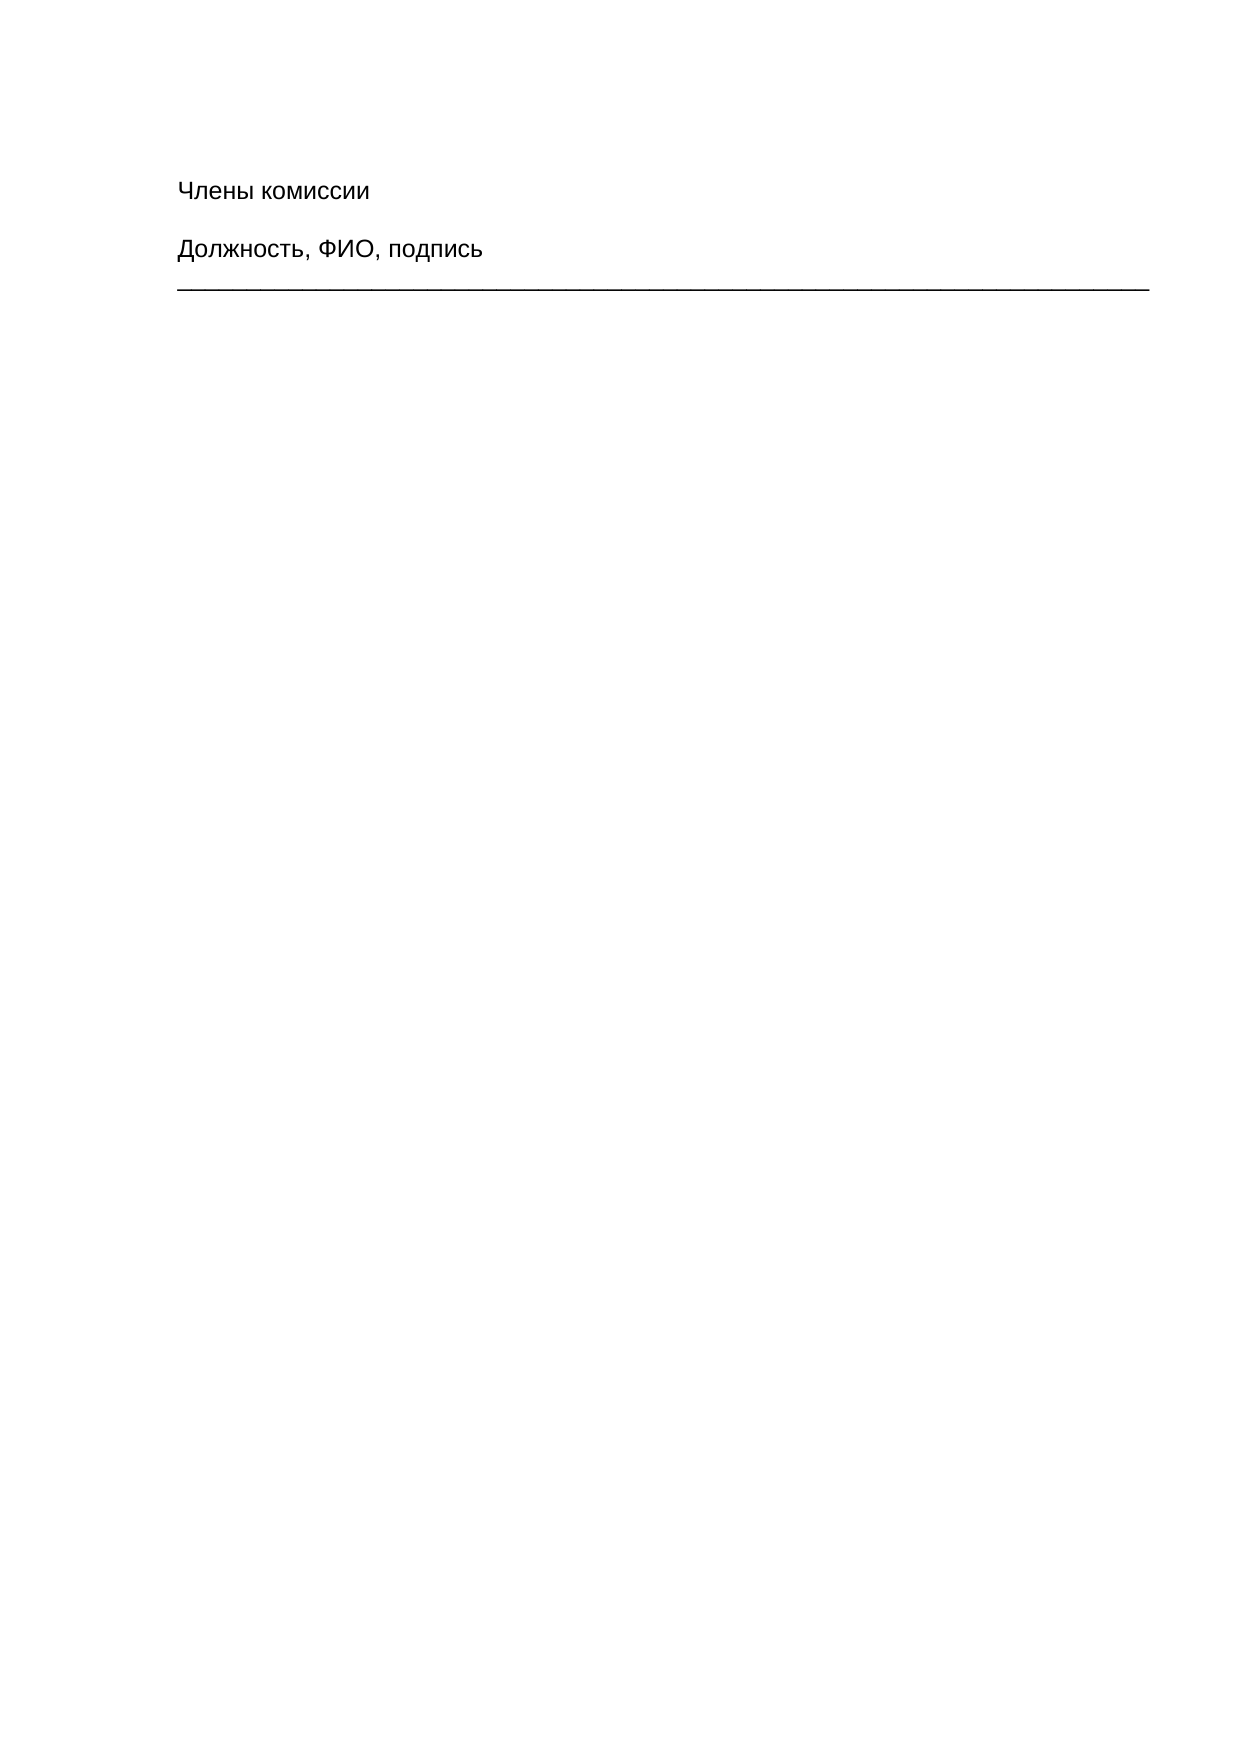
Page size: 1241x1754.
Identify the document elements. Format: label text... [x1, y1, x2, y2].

text Члены комиссии [177, 176, 1152, 205]
text Должность, ФИО, подпись ______________________________________________________________________ [177, 234, 1152, 291]
